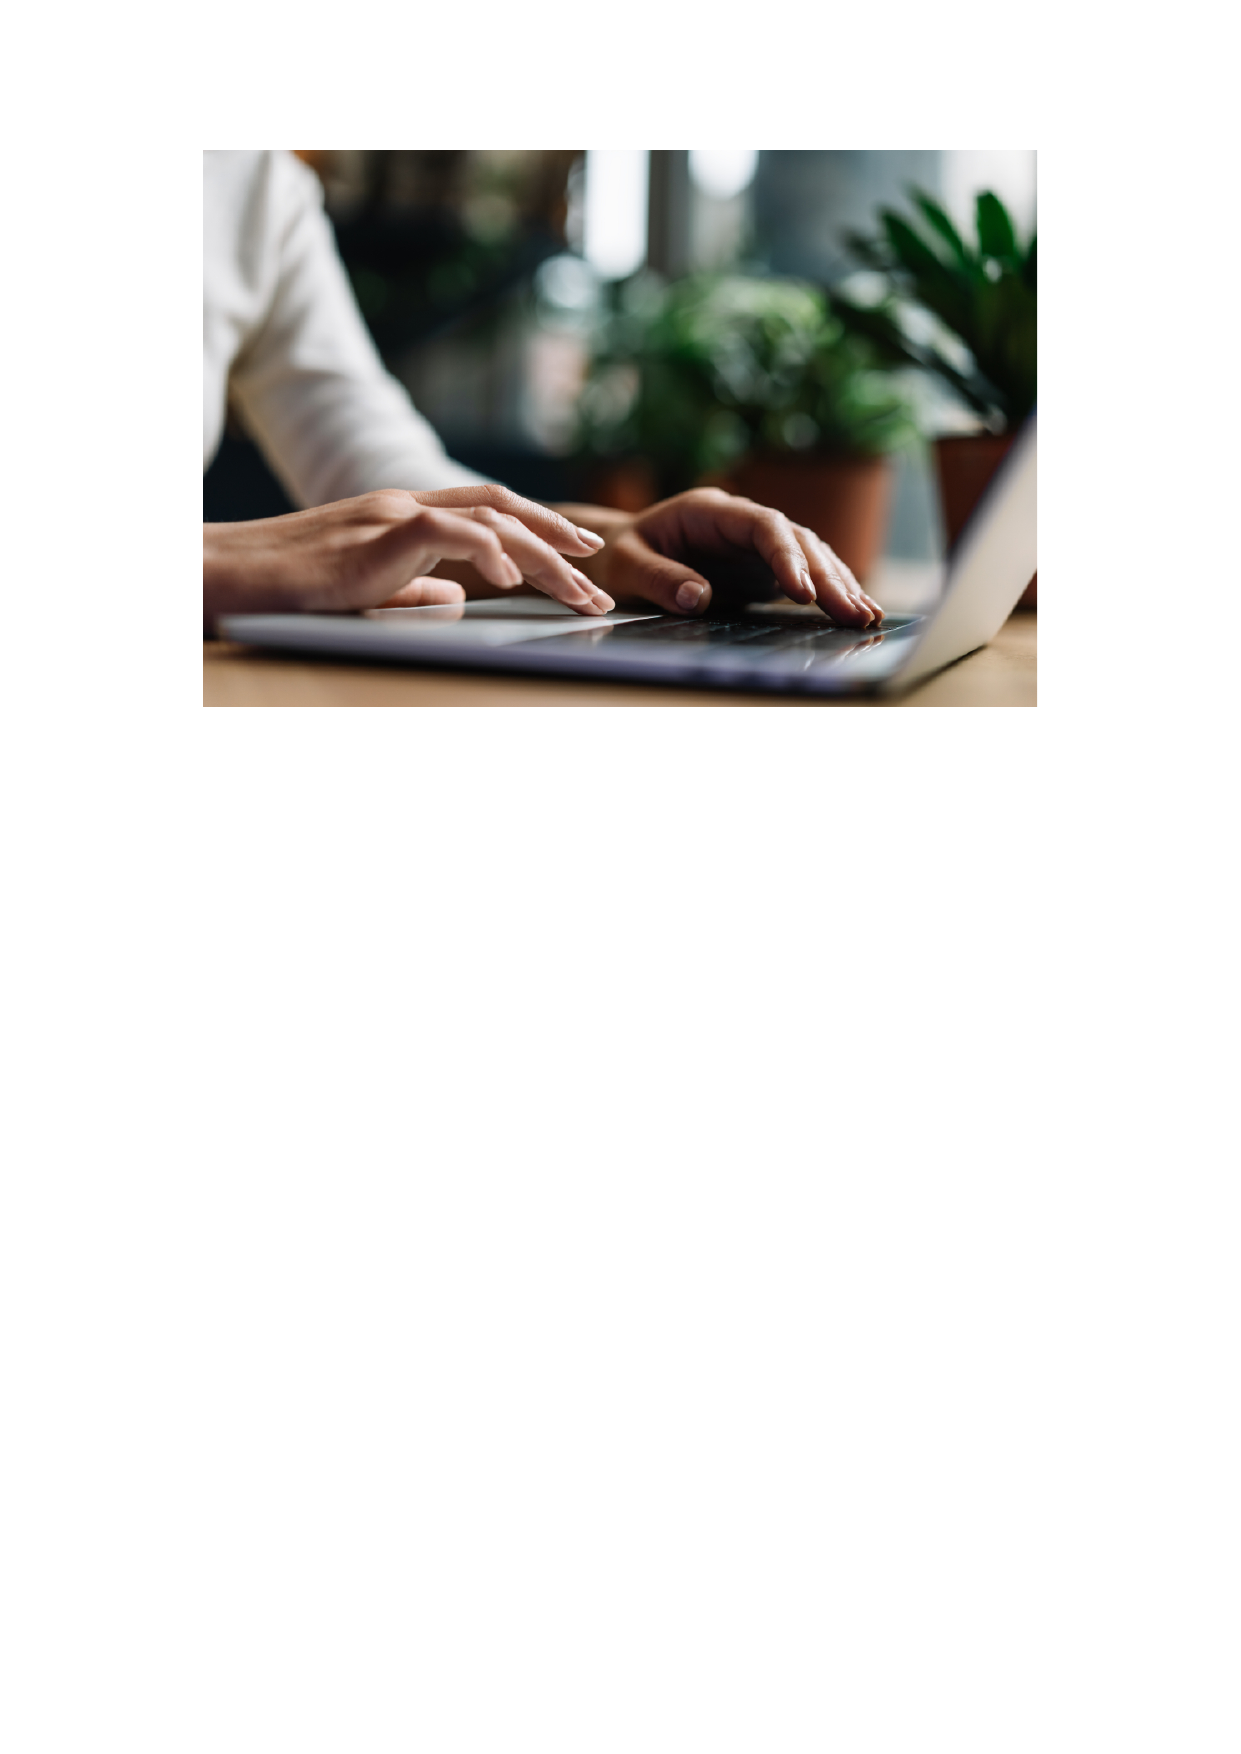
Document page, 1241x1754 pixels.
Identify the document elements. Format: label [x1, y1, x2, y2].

picture [203, 150, 1038, 707]
